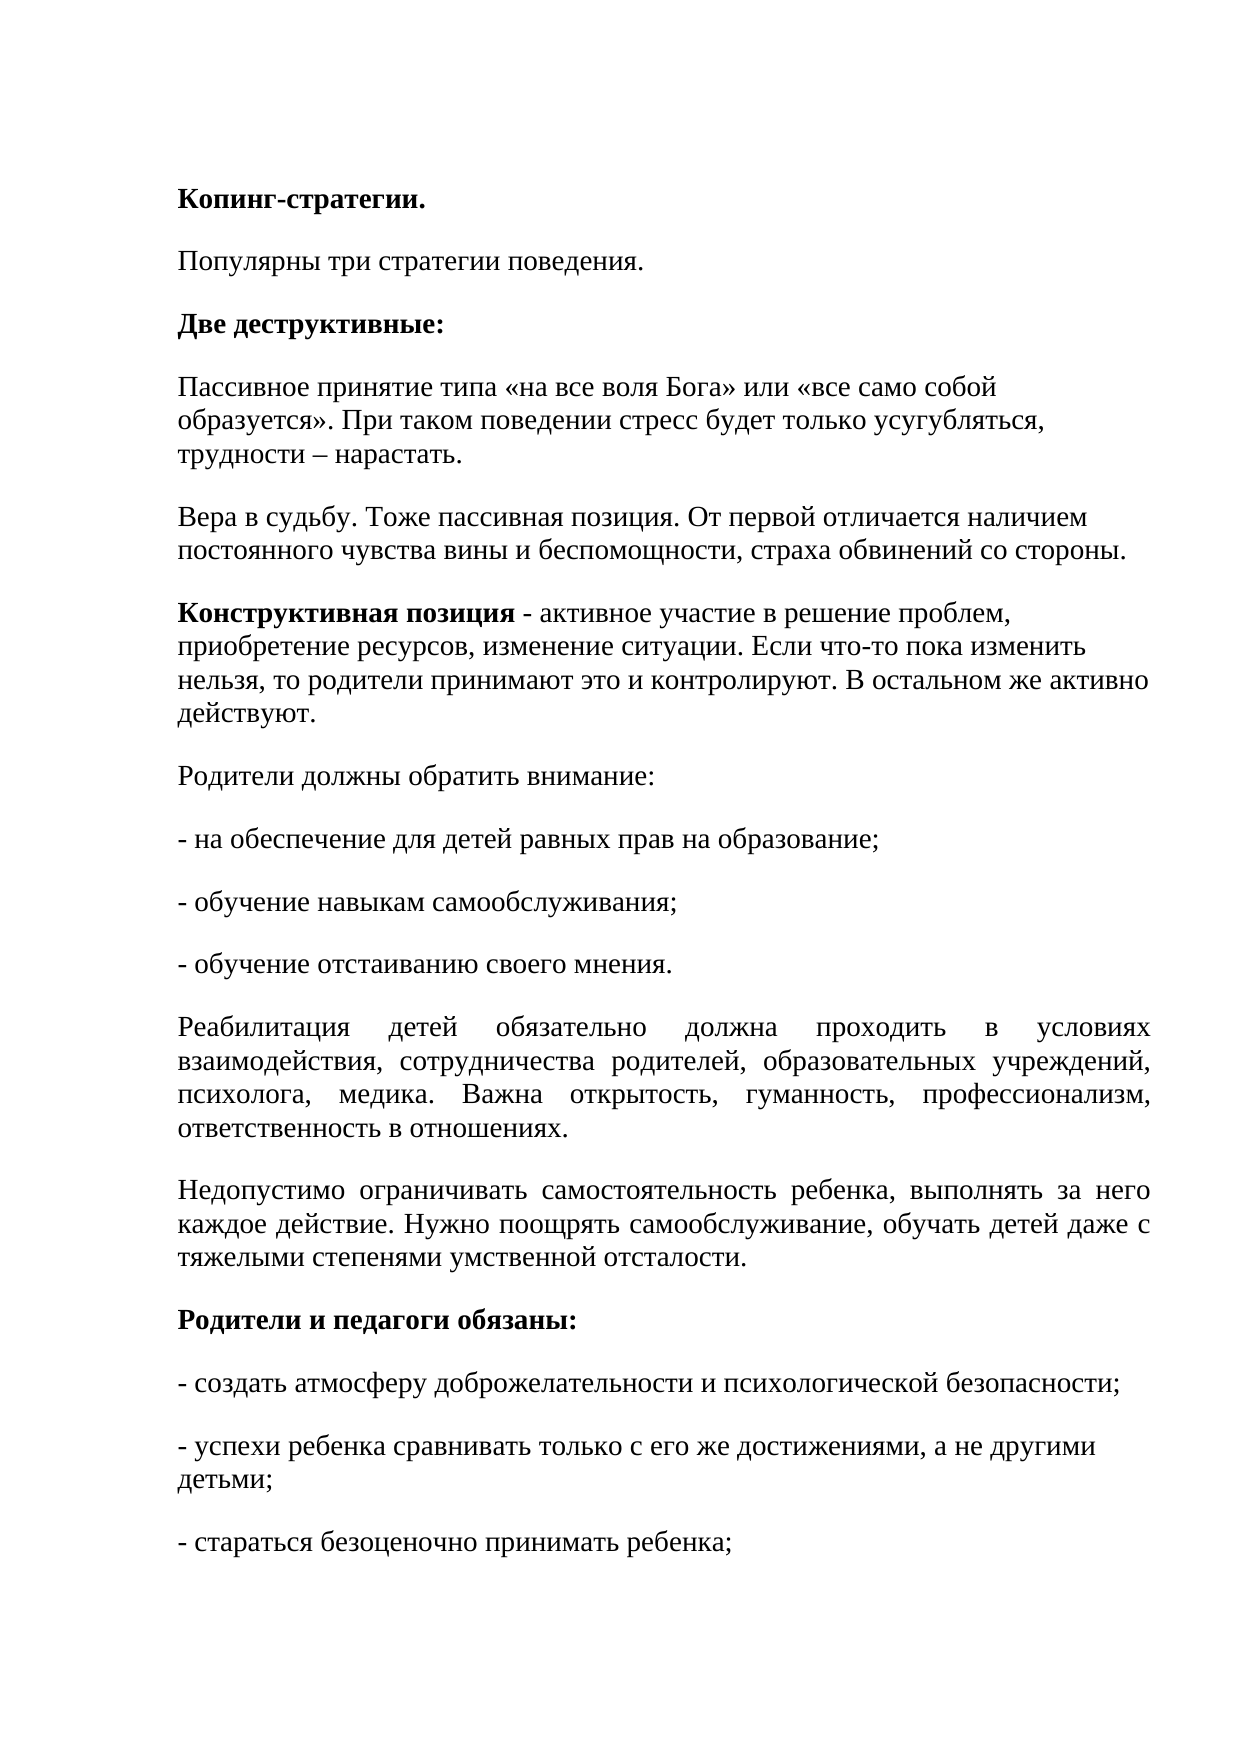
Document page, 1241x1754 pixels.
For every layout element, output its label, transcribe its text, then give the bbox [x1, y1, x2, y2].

text Две деструктивные: [177, 306, 1152, 340]
text - обучение отстаиванию своего мнения. [177, 946, 1152, 980]
text Реабилитация детей обязательно должна проходить в условиях взаимодействия, сотрудничества родителей, образовательных учреждений, психолога, медика. Важна открытость, гуманность, профессионализм, ответственность в отношениях. [177, 1009, 1152, 1143]
text Конструктивная позиция - активное участие в решение проблем, приобретение ресурсов, изменение ситуации. Если что-то пока изменить нельзя, то родители принимают это и контролируют. В остальном же активно действуют. [177, 595, 1152, 729]
text - на обеспечение для детей равных прав на образование; [177, 821, 1152, 854]
text - обучение навыкам самообслуживания; [177, 884, 1152, 917]
text Родители и педагоги обязаны: [177, 1302, 1152, 1336]
text Популярны три стратегии поведения. [177, 243, 1152, 277]
text Родители должны обратить внимание: [177, 758, 1152, 792]
text Недопустимо ограничивать самостоятельность ребенка, выполнять за него каждое действие. Нужно поощрять самообслуживание, обучать детей даже с тяжелыми степенями умственной отсталости. [177, 1172, 1152, 1273]
text Пассивное принятие типа «на все воля Бога» или «все само собой образуется». При таком поведении стресс будет только усугубляться, трудности – нарастать. [177, 369, 1152, 469]
text - создать атмосферу доброжелательности и психологической безопасности; [177, 1365, 1152, 1398]
text Копинг-стратегии. [177, 181, 1152, 214]
text - успехи ребенка сравнивать только с его же достижениями, а не другими детьми; [177, 1428, 1152, 1495]
text - стараться безоценочно принимать ребенка; [177, 1524, 1152, 1557]
text Вера в судьбу. Тоже пассивная позиция. От первой отличается наличием постоянного чувства вины и беспомощности, страха обвинений со стороны. [177, 499, 1152, 566]
